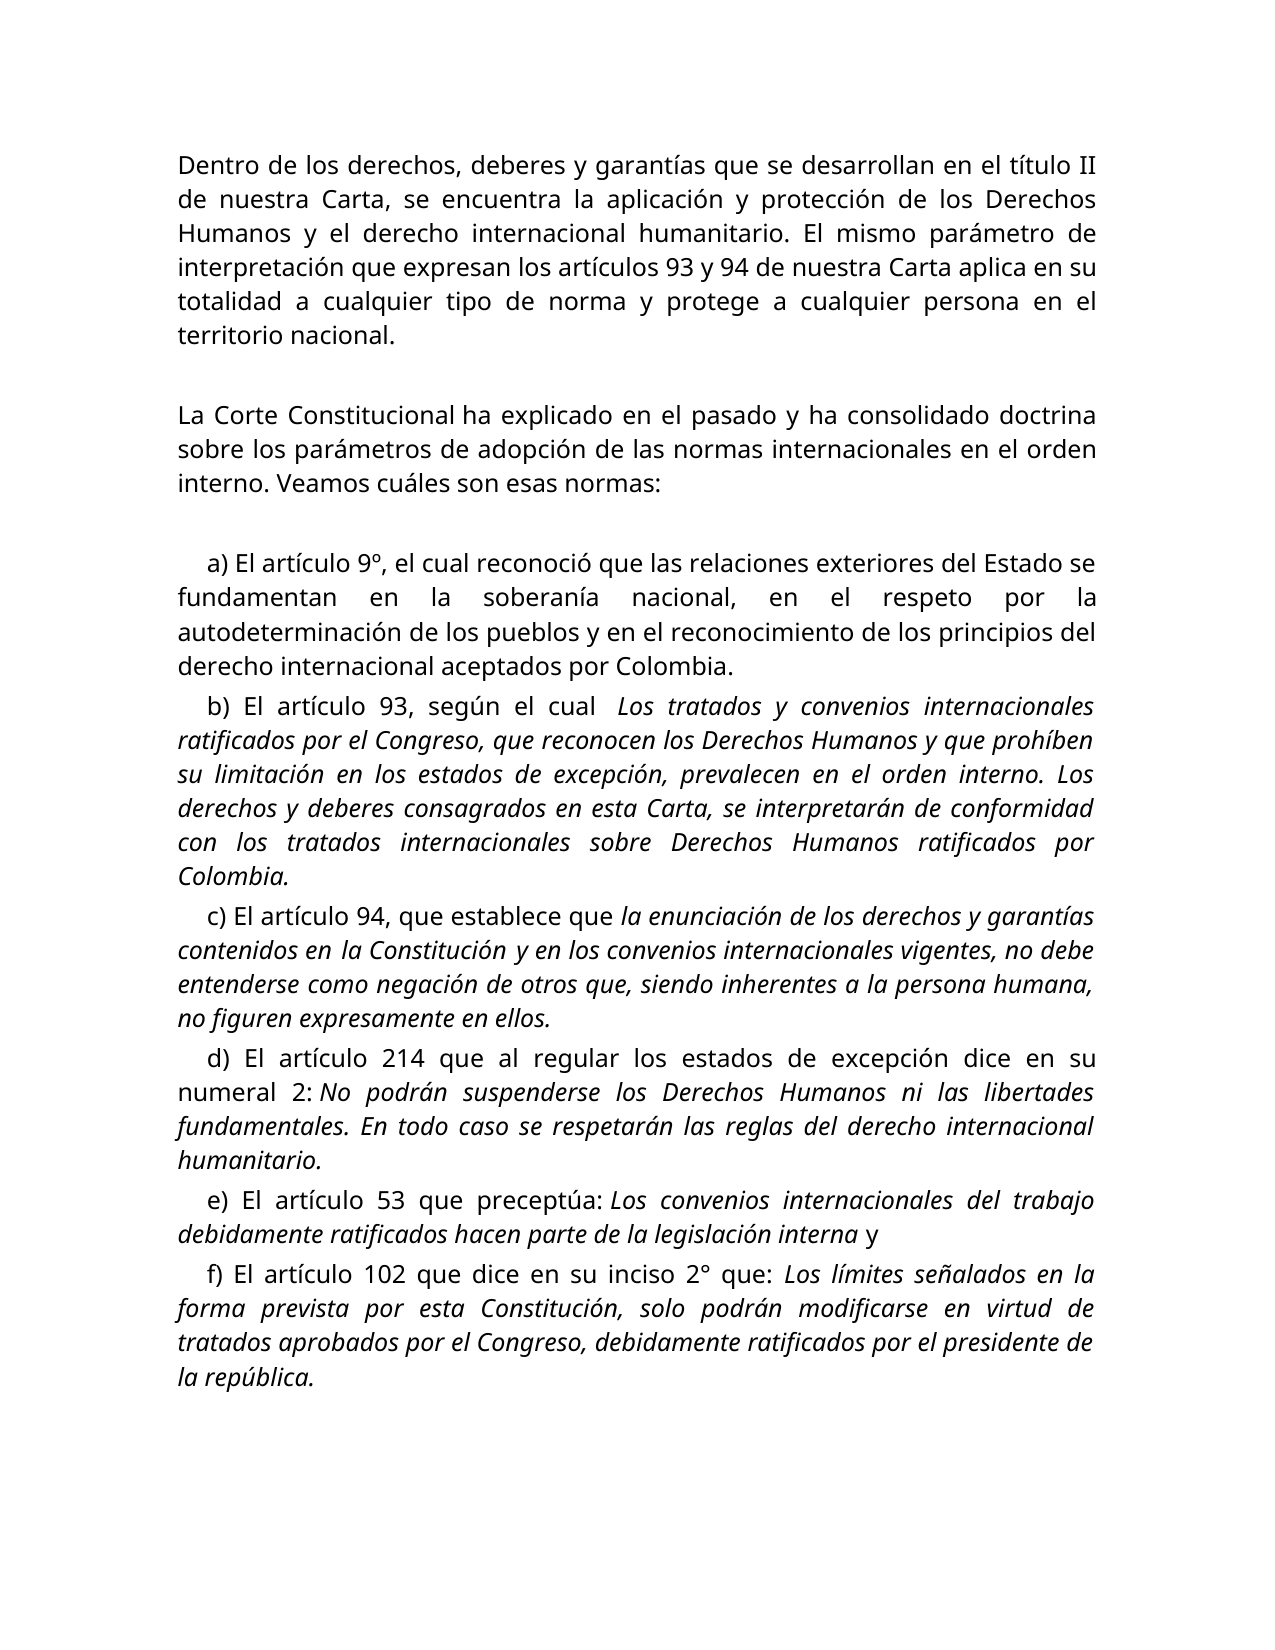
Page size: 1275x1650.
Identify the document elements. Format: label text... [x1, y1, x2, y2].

text b) El artículo 93, según el cual Los tratados y convenios internacionales ratificados por el Congreso, que reconocen los Derechos Humanos y que prohíben su limitación en los estados de excepción, prevalecen en el orden interno. Los derechos y deberes consagrados en esta Carta, se interpretarán de conformidad con los tratados internacionales sobre Derechos Humanos ratificados por Colombia. [177, 688, 1098, 893]
text Dentro de los derechos, deberes y garantías que se desarrollan en el título II de nuestra Carta, se encuentra la aplicación y protección de los Derechos Humanos y el derecho internacional humanitario. El mismo parámetro de interpretación que expresan los artículos 93 y 94 de nuestra Carta aplica en su totalidad a cualquier tipo de norma y protege a cualquier persona en el territorio nacional. [177, 148, 1098, 352]
text d) El artículo 214 que al regular los estados de excepción dice en su numeral 2: No podrán suspenderse los Derechos Humanos ni las libertades fundamentales. En todo caso se respetarán las reglas del derecho internacional humanitario. [177, 1041, 1098, 1177]
text c) El artículo 94, que establece que la enunciación de los derechos y garantías contenidos en la Constitución y en los convenios internacionales vigentes, no debe entenderse como negación de otros que, siendo inherentes a la persona humana, no figuren expresamente en ellos. [177, 898, 1098, 1035]
text a) El artículo 9º, el cual reconoció que las relaciones exteriores del Estado se fundamentan en la soberanía nacional, en el respeto por la autodeterminación de los pueblos y en el reconocimiento de los principios del derecho internacional aceptados por Colombia. [177, 546, 1098, 682]
text La Corte Constitucional ha explicado en el pasado y ha consolidado doctrina sobre los parámetros de adopción de las normas internacionales en el orden interno. Veamos cuáles son esas normas: [177, 398, 1098, 500]
text f) El artículo 102 que dice en su inciso 2° que: Los límites señalados en la forma prevista por esta Constitución, solo podrán modificarse en virtud de tratados aprobados por el Congreso, debidamente ratificados por el presidente de la república. [177, 1257, 1098, 1393]
text e) El artículo 53 que preceptúa: Los convenios internacionales del trabajo debidamente ratificados hacen parte de la legislación interna y [177, 1183, 1098, 1251]
